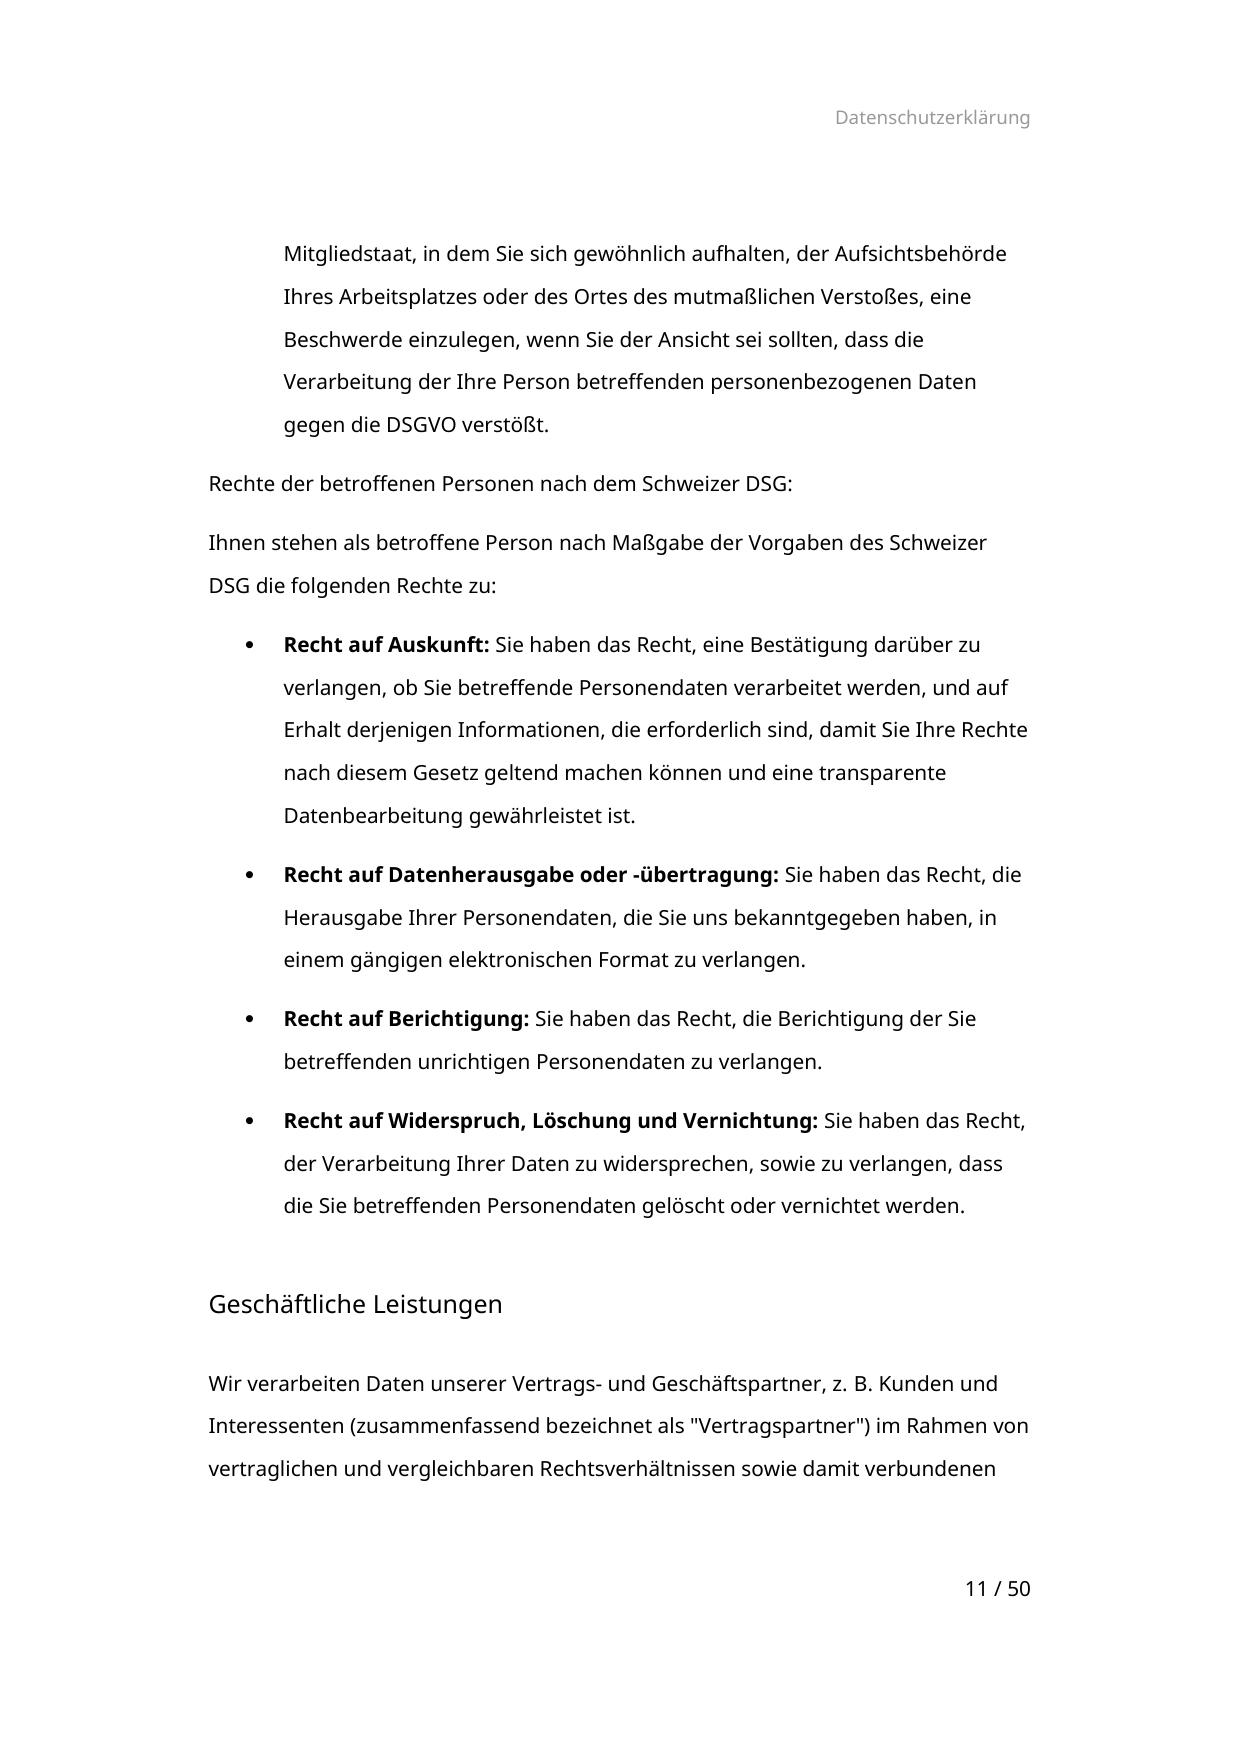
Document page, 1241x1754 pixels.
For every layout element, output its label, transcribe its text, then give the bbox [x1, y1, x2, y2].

list Recht auf Berichtigung: Sie haben das Recht, die Berichtigung der Sie betreffenden unrichtigen Personendaten zu verlangen. [246, 1004, 1032, 1076]
text Rechte der betroffenen Personen nach dem Schweizer DSG: [208, 469, 1032, 498]
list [246, 239, 1032, 438]
list Recht auf Widerspruch, Löschung und Vernichtung: Sie haben das Recht, der Verarbeitung Ihrer Daten zu widersprechen, sowie zu verlangen, dass die Sie betreffenden Personendaten gelöscht oder vernichtet werden. [246, 1106, 1032, 1220]
text Ihnen stehen als betroffene Person nach Maßgabe der Vorgaben des Schweizer DSG die folgenden Rechte zu: [208, 528, 1032, 599]
subtitle Geschäftliche Leistungen [208, 1286, 1032, 1320]
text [208, 1369, 1032, 1482]
list Recht auf Auskunft: Sie haben das Recht, eine Bestätigung darüber zu verlangen, ob Sie betreffende Personendaten verarbeitet werden, und auf Erhalt derjenigen Informationen, die erforderlich sind, damit Sie Ihre Rechte nach diesem Gesetz geltend machen können und eine transparente Datenbearbeitung gewährleistet ist. [246, 630, 1032, 829]
list Recht auf Datenherausgabe oder -übertragung: Sie haben das Recht, die Herausgabe Ihrer Personendaten, die Sie uns bekanntgegeben haben, in einem gängigen elektronischen Format zu verlangen. [246, 860, 1032, 974]
